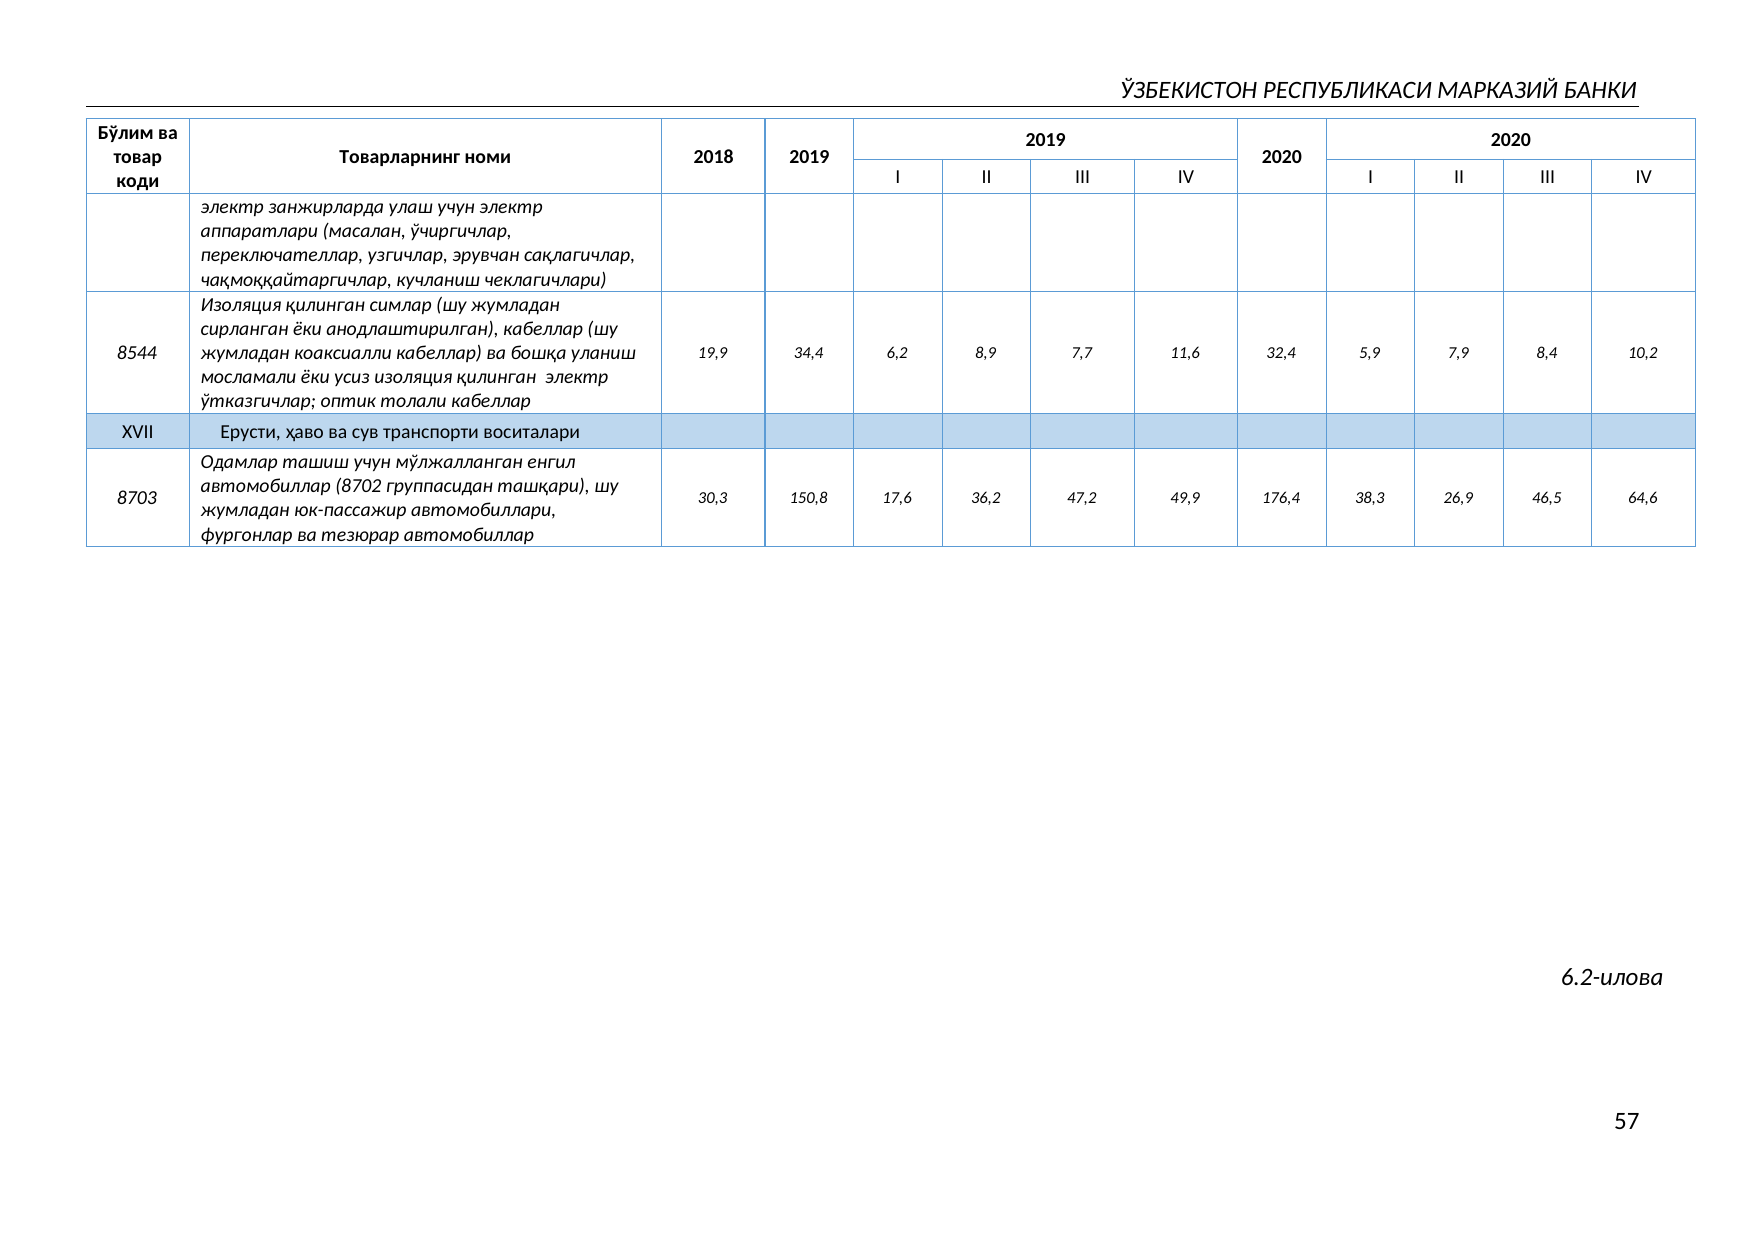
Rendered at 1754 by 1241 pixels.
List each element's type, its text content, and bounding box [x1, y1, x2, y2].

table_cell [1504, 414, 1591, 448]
text 6.2-илова [86, 961, 1666, 991]
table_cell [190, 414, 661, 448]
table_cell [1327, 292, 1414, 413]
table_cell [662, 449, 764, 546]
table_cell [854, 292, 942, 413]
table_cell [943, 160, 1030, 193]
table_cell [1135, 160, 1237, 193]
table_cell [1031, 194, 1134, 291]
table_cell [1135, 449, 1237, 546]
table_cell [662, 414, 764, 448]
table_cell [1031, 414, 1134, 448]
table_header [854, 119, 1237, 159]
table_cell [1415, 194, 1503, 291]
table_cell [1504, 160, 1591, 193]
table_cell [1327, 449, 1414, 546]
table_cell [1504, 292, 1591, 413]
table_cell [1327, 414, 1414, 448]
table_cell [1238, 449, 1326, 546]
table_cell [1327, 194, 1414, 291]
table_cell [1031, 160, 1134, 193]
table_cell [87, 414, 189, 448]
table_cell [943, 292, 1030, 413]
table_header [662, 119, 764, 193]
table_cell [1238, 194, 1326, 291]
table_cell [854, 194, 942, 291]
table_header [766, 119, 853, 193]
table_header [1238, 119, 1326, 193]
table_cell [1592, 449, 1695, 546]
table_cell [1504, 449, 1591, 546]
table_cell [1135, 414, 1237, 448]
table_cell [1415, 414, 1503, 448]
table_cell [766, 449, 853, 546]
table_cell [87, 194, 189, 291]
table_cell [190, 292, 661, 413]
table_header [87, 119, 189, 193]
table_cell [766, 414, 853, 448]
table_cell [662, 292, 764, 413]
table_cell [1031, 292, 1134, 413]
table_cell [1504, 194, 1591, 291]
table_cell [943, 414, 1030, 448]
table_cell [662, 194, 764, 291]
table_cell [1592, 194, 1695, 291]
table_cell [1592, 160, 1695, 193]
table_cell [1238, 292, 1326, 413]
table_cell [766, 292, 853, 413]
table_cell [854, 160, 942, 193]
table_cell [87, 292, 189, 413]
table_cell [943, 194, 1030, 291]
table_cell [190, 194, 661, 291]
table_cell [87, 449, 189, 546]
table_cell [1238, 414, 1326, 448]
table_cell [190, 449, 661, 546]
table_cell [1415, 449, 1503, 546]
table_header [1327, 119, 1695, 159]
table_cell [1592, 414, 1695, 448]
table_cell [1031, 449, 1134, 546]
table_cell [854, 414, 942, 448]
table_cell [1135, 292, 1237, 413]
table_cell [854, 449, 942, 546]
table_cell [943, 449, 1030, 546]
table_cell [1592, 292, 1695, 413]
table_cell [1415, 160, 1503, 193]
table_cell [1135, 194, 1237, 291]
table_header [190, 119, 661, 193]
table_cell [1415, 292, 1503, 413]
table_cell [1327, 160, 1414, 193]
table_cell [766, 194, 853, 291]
